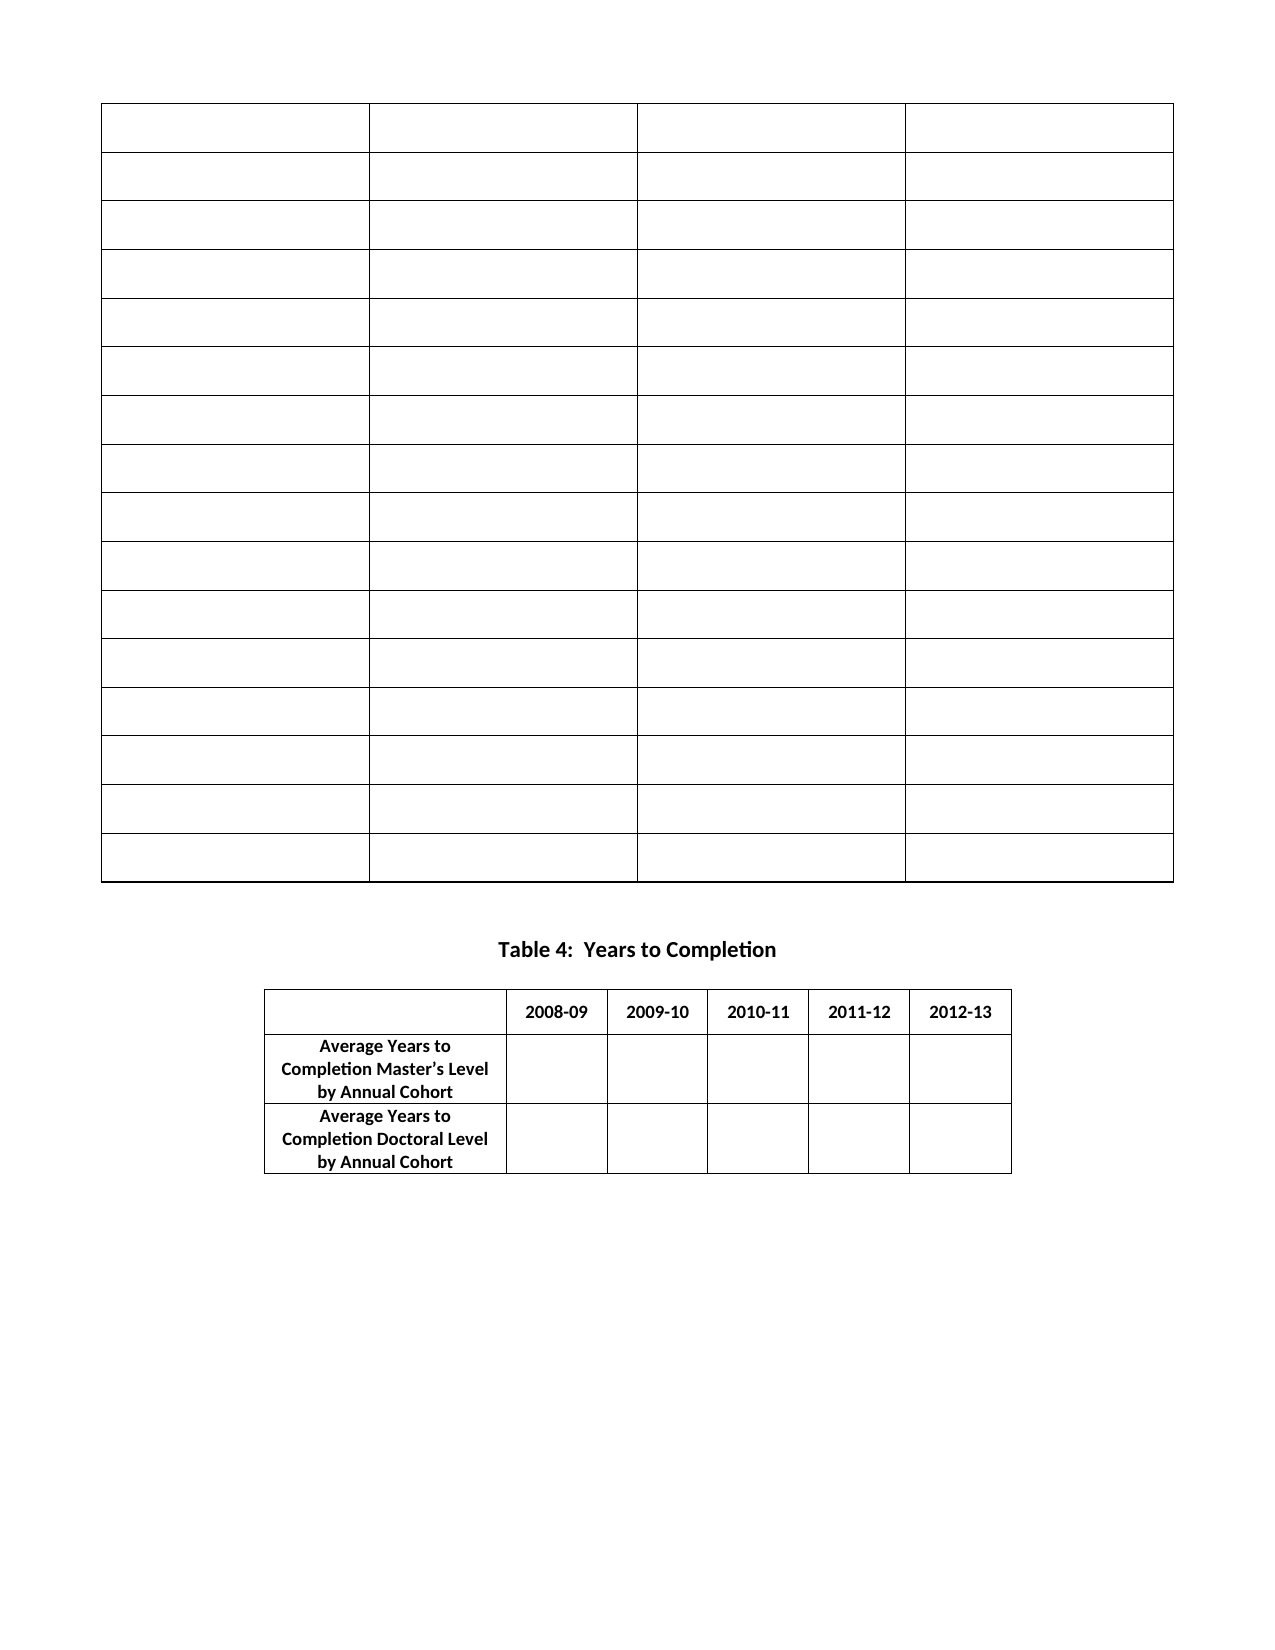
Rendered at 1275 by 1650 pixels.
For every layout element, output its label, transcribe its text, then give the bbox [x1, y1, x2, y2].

table_header 2008-09 [507, 990, 607, 1033]
table_cell [638, 153, 905, 200]
table_cell [102, 542, 369, 589]
table_cell [906, 250, 1173, 298]
table_cell Average Years to Completion Doctoral Level by Annual Cohort [265, 1104, 506, 1173]
table_cell [638, 785, 905, 833]
table_cell [608, 1035, 707, 1103]
table_cell [910, 1035, 1011, 1103]
table_cell [906, 834, 1173, 881]
table_cell [708, 1104, 808, 1173]
table_cell [102, 591, 369, 638]
table_cell [102, 785, 369, 833]
table_header 2012-13 [910, 990, 1011, 1033]
table_cell [638, 347, 905, 395]
table_cell [809, 1104, 909, 1173]
table_cell [906, 688, 1173, 735]
table_cell [638, 736, 905, 784]
table_cell [370, 736, 637, 784]
table_cell [370, 347, 637, 395]
table_cell [638, 201, 905, 249]
table_cell [638, 445, 905, 492]
table_cell [608, 1104, 707, 1173]
table_cell [370, 201, 637, 249]
table_cell [906, 785, 1173, 833]
table_header [265, 990, 506, 1033]
table_cell [906, 542, 1173, 589]
table_cell [507, 1035, 607, 1103]
table_cell [638, 493, 905, 541]
table_cell [906, 493, 1173, 541]
table_cell [638, 542, 905, 589]
table_cell [102, 153, 369, 200]
table_cell [906, 201, 1173, 249]
table_cell [906, 639, 1173, 687]
table_cell [102, 347, 369, 395]
table_cell [809, 1035, 909, 1103]
table_cell [906, 396, 1173, 443]
table_cell [638, 591, 905, 638]
table_header 2011-12 [809, 990, 909, 1033]
table_cell [906, 104, 1173, 152]
table_cell [370, 153, 637, 200]
table_cell [370, 834, 637, 881]
table_cell [638, 396, 905, 443]
table_cell [370, 785, 637, 833]
table_cell [638, 104, 905, 152]
table_cell [102, 639, 369, 687]
table_cell [102, 201, 369, 249]
text Table 4: Years to Completion [112, 935, 1162, 963]
table_cell [102, 834, 369, 881]
table_cell [638, 688, 905, 735]
table_cell [102, 299, 369, 346]
table_cell [370, 639, 637, 687]
table_cell [370, 688, 637, 735]
table_header 2009-10 [608, 990, 707, 1033]
table_cell [102, 396, 369, 443]
table_cell [507, 1104, 607, 1173]
table_cell [102, 104, 369, 152]
table_cell [638, 299, 905, 346]
table_cell [906, 153, 1173, 200]
table_cell [370, 104, 637, 152]
table_cell [906, 736, 1173, 784]
table_cell [370, 445, 637, 492]
table_cell [370, 542, 637, 589]
table_cell [370, 250, 637, 298]
table_cell [708, 1035, 808, 1103]
table_cell [638, 834, 905, 881]
table_cell [102, 736, 369, 784]
table_cell [906, 347, 1173, 395]
table_cell [906, 591, 1173, 638]
table_cell [910, 1104, 1011, 1173]
table_cell [906, 445, 1173, 492]
table_cell [370, 299, 637, 346]
table_cell Average Years to Completion Master’s Level by Annual Cohort [265, 1035, 506, 1103]
table_cell [638, 639, 905, 687]
table_cell [102, 688, 369, 735]
table_cell [102, 445, 369, 492]
table_cell [102, 250, 369, 298]
table_cell [102, 493, 369, 541]
table_header 2010-11 [708, 990, 808, 1033]
table_cell [638, 250, 905, 298]
table_cell [906, 299, 1173, 346]
table_cell [370, 396, 637, 443]
table_cell [370, 591, 637, 638]
table_cell [370, 493, 637, 541]
